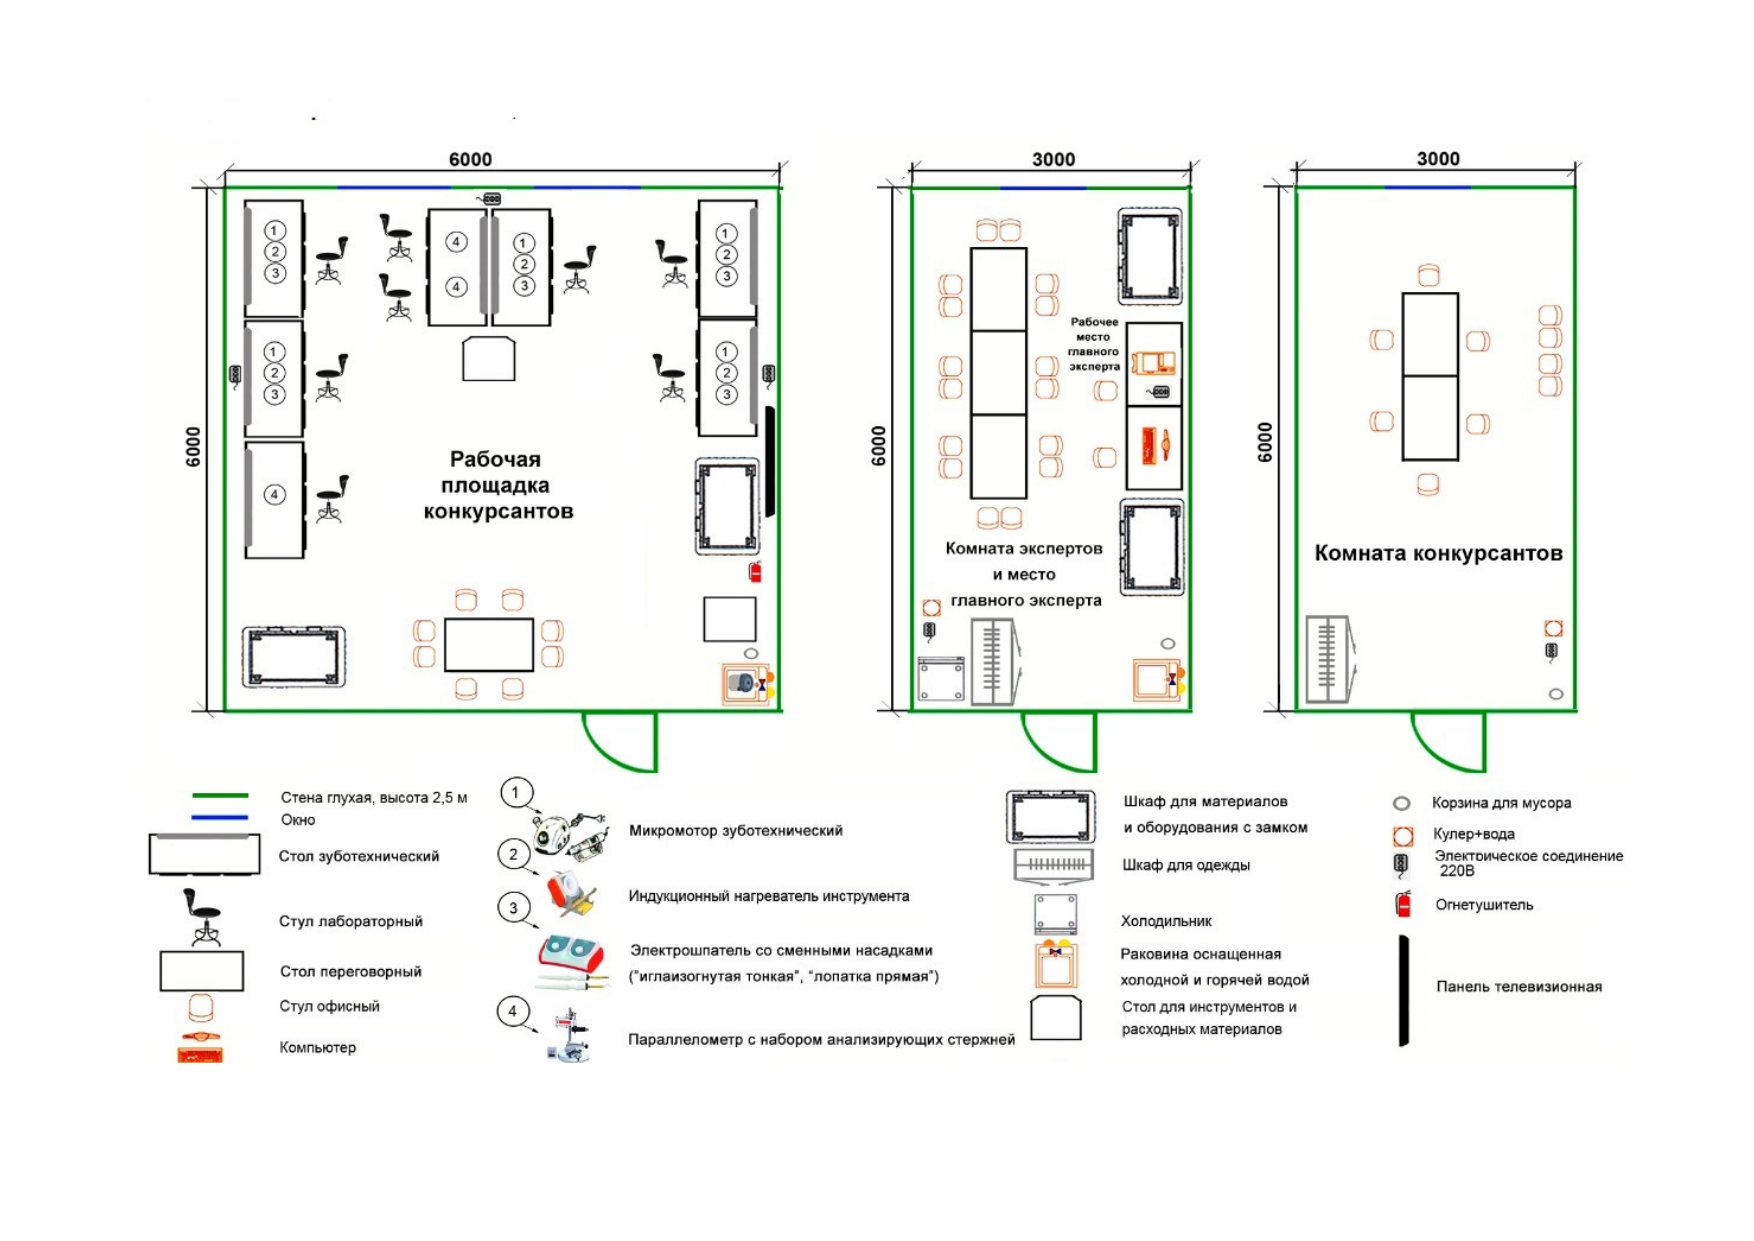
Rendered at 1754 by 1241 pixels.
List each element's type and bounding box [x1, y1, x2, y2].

picture [118, 88, 1636, 1063]
